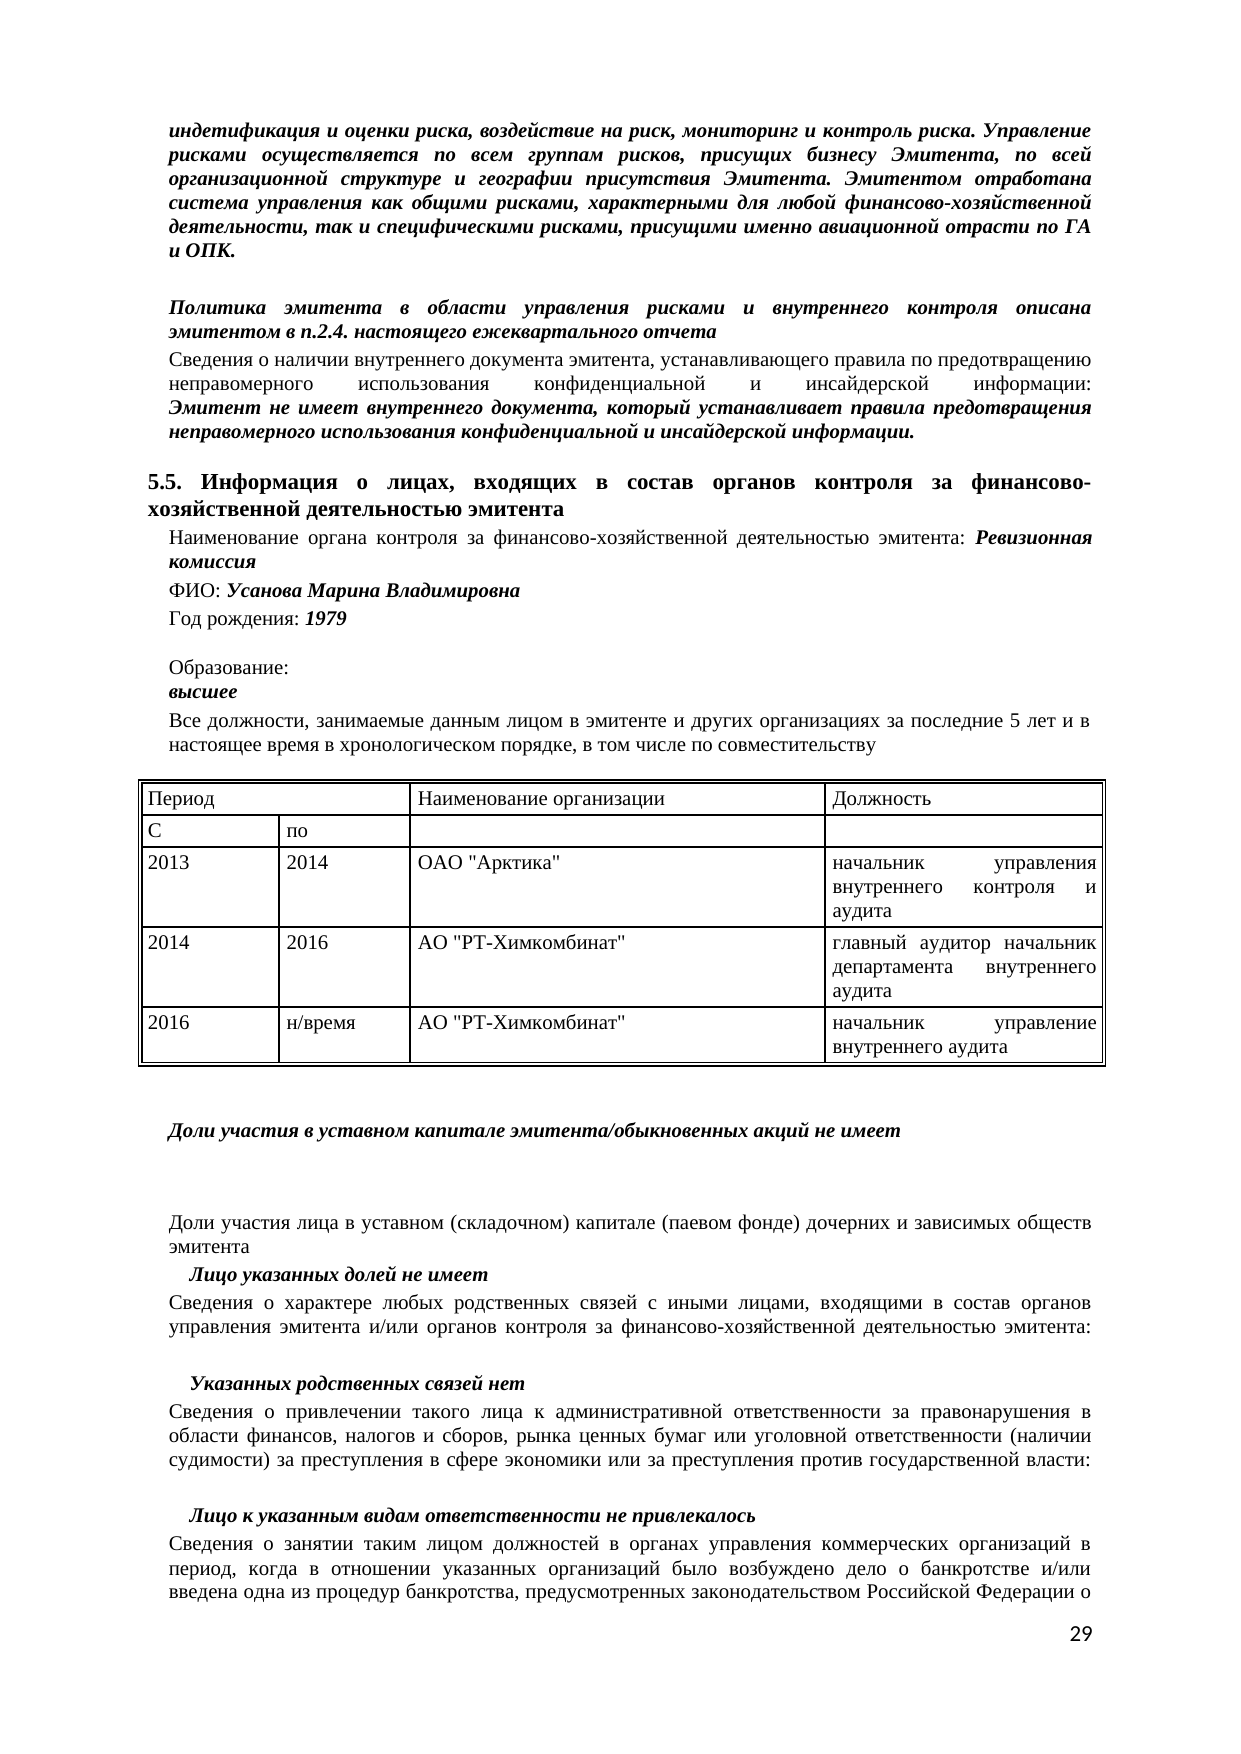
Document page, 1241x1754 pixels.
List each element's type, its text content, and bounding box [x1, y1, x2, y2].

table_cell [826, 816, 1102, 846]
text Лицо указанных долей не имеет [189, 1262, 1092, 1286]
text Сведения о наличии внутреннего документа эмитента, устанавливающего правила по предотвращению неправомерного использования конфиденциальной и инсайдерской информации: Эмитент не имеет внутреннего документа, который устанавливает правила предотвращения неправомерного использования конфиденциальной и инсайдерской информации. [168, 347, 1092, 443]
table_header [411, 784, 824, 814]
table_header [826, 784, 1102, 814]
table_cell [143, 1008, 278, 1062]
text ФИО: Усанова Марина Владимировна [168, 578, 1092, 602]
text Сведения о привлечении такого лица к административной ответственности за правонарушения в области финансов, налогов и сборов, рынка ценных бумаг или уголовной ответственности (наличии судимости) за преступления в сфере экономики или за преступления против государственной власти: [168, 1399, 1092, 1499]
text 5.5. Информация о лицах, входящих в состав органов контроля за финансово-хозяйственной деятельностью эмитента [148, 468, 1092, 521]
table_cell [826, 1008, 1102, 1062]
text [168, 118, 1092, 262]
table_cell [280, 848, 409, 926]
text Образование: высшее [168, 655, 1092, 703]
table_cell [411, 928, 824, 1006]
text Все должности, занимаемые данным лицом в эмитенте и других организациях за последние 5 лет и в настоящее время в хронологическом порядке, в том числе по совместительству [168, 708, 1092, 756]
text Доли участия лица в уставном (складочном) капитале (паевом фонде) дочерних и зависимых обществ эмитента [168, 1210, 1092, 1258]
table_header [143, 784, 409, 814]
text Сведения о характере любых родственных связей с иными лицами, входящими в состав органов управления эмитента и/или органов контроля за финансово-хозяйственной деятельностью эмитента: [168, 1290, 1092, 1366]
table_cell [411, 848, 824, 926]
text Политика эмитента в области управления рисками и внутреннего контроля описана эмитентом в п.2.4. настоящего ежеквартального отчета [168, 295, 1092, 343]
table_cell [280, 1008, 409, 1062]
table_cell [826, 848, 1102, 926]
text Лицо к указанным видам ответственности не привлекалось [189, 1503, 1092, 1527]
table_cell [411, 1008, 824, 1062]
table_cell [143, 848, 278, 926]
text Наименование органа контроля за финансово-хозяйственной деятельностью эмитента: Ревизионная комиссия [168, 525, 1092, 573]
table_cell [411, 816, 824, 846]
text Год рождения: 1979 [168, 606, 1092, 630]
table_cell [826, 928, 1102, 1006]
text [168, 1531, 1092, 1603]
text Указанных родственных связей нет [189, 1371, 1092, 1394]
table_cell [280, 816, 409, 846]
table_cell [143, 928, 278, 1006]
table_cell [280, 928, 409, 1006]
text Доли участия в уставном капитале эмитента/обыкновенных акций не имеет [168, 1118, 1092, 1142]
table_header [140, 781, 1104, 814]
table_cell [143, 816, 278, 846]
